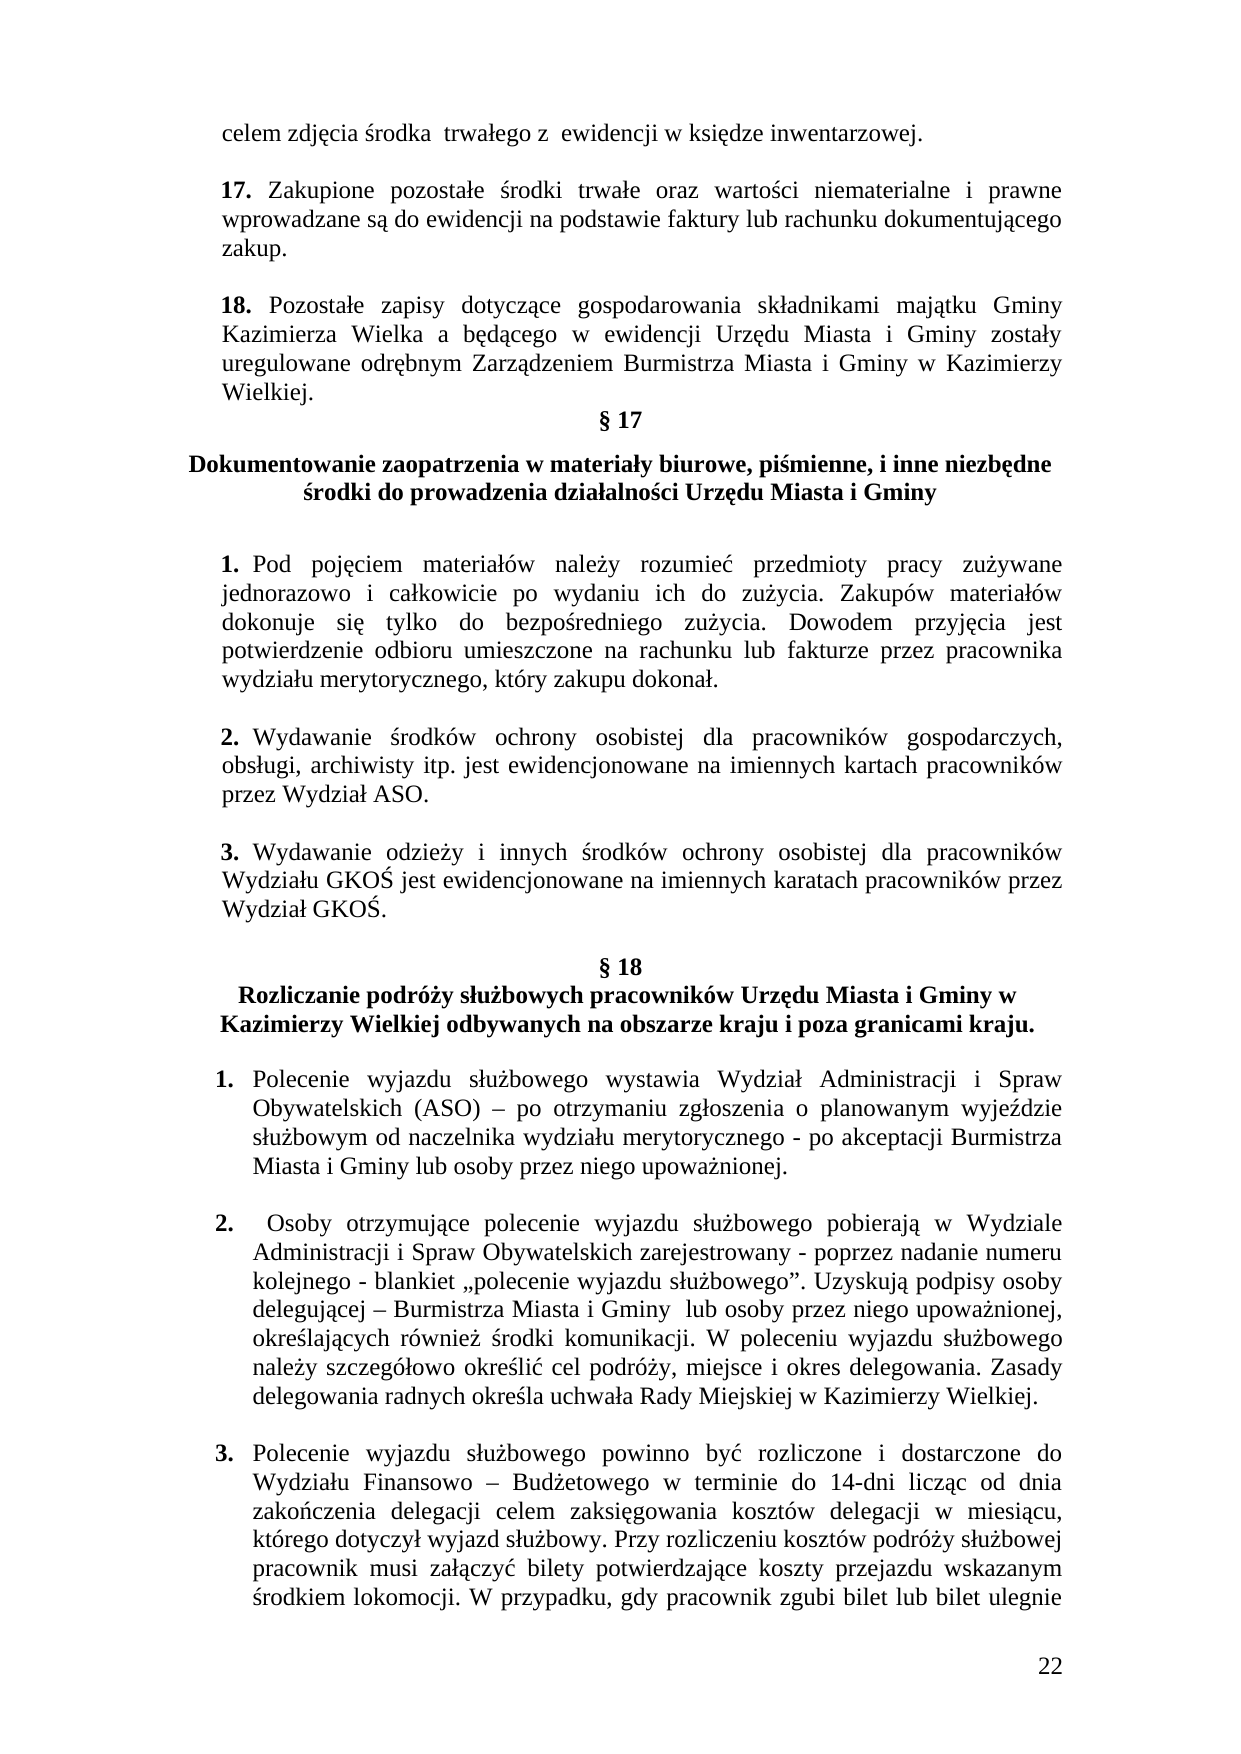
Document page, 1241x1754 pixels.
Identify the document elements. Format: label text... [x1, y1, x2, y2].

text § 17 [177, 406, 1063, 434]
text Dokumentowanie zaopatrzenia w materiały biurowe, piśmienne, i inne niezbędne środki do prowadzenia działalności Urzędu Miasta i Gminy [177, 449, 1063, 506]
list Pod pojęciem materiałów należy rozumieć przedmioty pracy zużywane jednorazowo i całkowicie po wydaniu ich do zużycia. Zakupów materiałów dokonuje się tylko do bezpośredniego zużycia. Dowodem przyjęcia jest potwierdzenie odbioru umieszczone na rachunku lub fakturze przez pracownika wydziału merytorycznego, który zakupu dokonał. [220, 549, 1063, 693]
list Wydawanie odzieży i innych środków ochrony osobistej dla pracowników Wydziału GKOŚ jest ewidencjonowane na imiennych karatach pracowników przez Wydział GKOŚ. [220, 837, 1063, 923]
list Zakupione pozostałe środki trwałe oraz wartości niematerialne i prawne wprowadzane są do ewidencji na podstawie faktury lub rachunku dokumentującego zakup. [220, 176, 1063, 262]
text § 18 [177, 952, 1063, 981]
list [215, 1438, 1063, 1611]
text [222, 118, 1063, 147]
text Rozliczanie podróży służbowych pracowników Urzędu Miasta i Gminy w Kazimierzy Wielkiej odbywanych na obszarze kraju i poza granicami kraju. [192, 981, 1063, 1038]
list Osoby otrzymujące polecenie wyjazdu służbowego pobierają w Wydziale Administracji i Spraw Obywatelskich zarejestrowany - poprzez nadanie numeru kolejnego - blankiet „polecenie wyjazdu służbowego”. Uzyskują podpisy osoby delegującej – Burmistrza Miasta i Gminy lub osoby przez niego upoważnionej, określających również środki komunikacji. W poleceniu wyjazdu służbowego należy szczegółowo określić cel podróży, miejsce i okres delegowania. Zasady delegowania radnych określa uchwała Rady Miejskiej w Kazimierzy Wielkiej. [215, 1208, 1063, 1409]
list Polecenie wyjazdu służbowego wystawia Wydział Administracji i Spraw Obywatelskich (ASO) – po otrzymaniu zgłoszenia o planowanym wyjeździe służbowym od naczelnika wydziału merytorycznego - po akceptacji Burmistrza Miasta i Gminy lub osoby przez niego upoważnionej. [215, 1064, 1063, 1179]
list Wydawanie środków ochrony osobistej dla pracowników gospodarczych, obsługi, archiwisty itp. jest ewidencjonowane na imiennych kartach pracowników przez Wydział ASO. [220, 722, 1063, 808]
list Pozostałe zapisy dotyczące gospodarowania składnikami majątku Gminy Kazimierza Wielka a będącego w ewidencji Urzędu Miasta i Gminy zostały uregulowane odrębnym Zarządzeniem Burmistrza Miasta i Gminy w Kazimierzy Wielkiej. [220, 291, 1063, 406]
